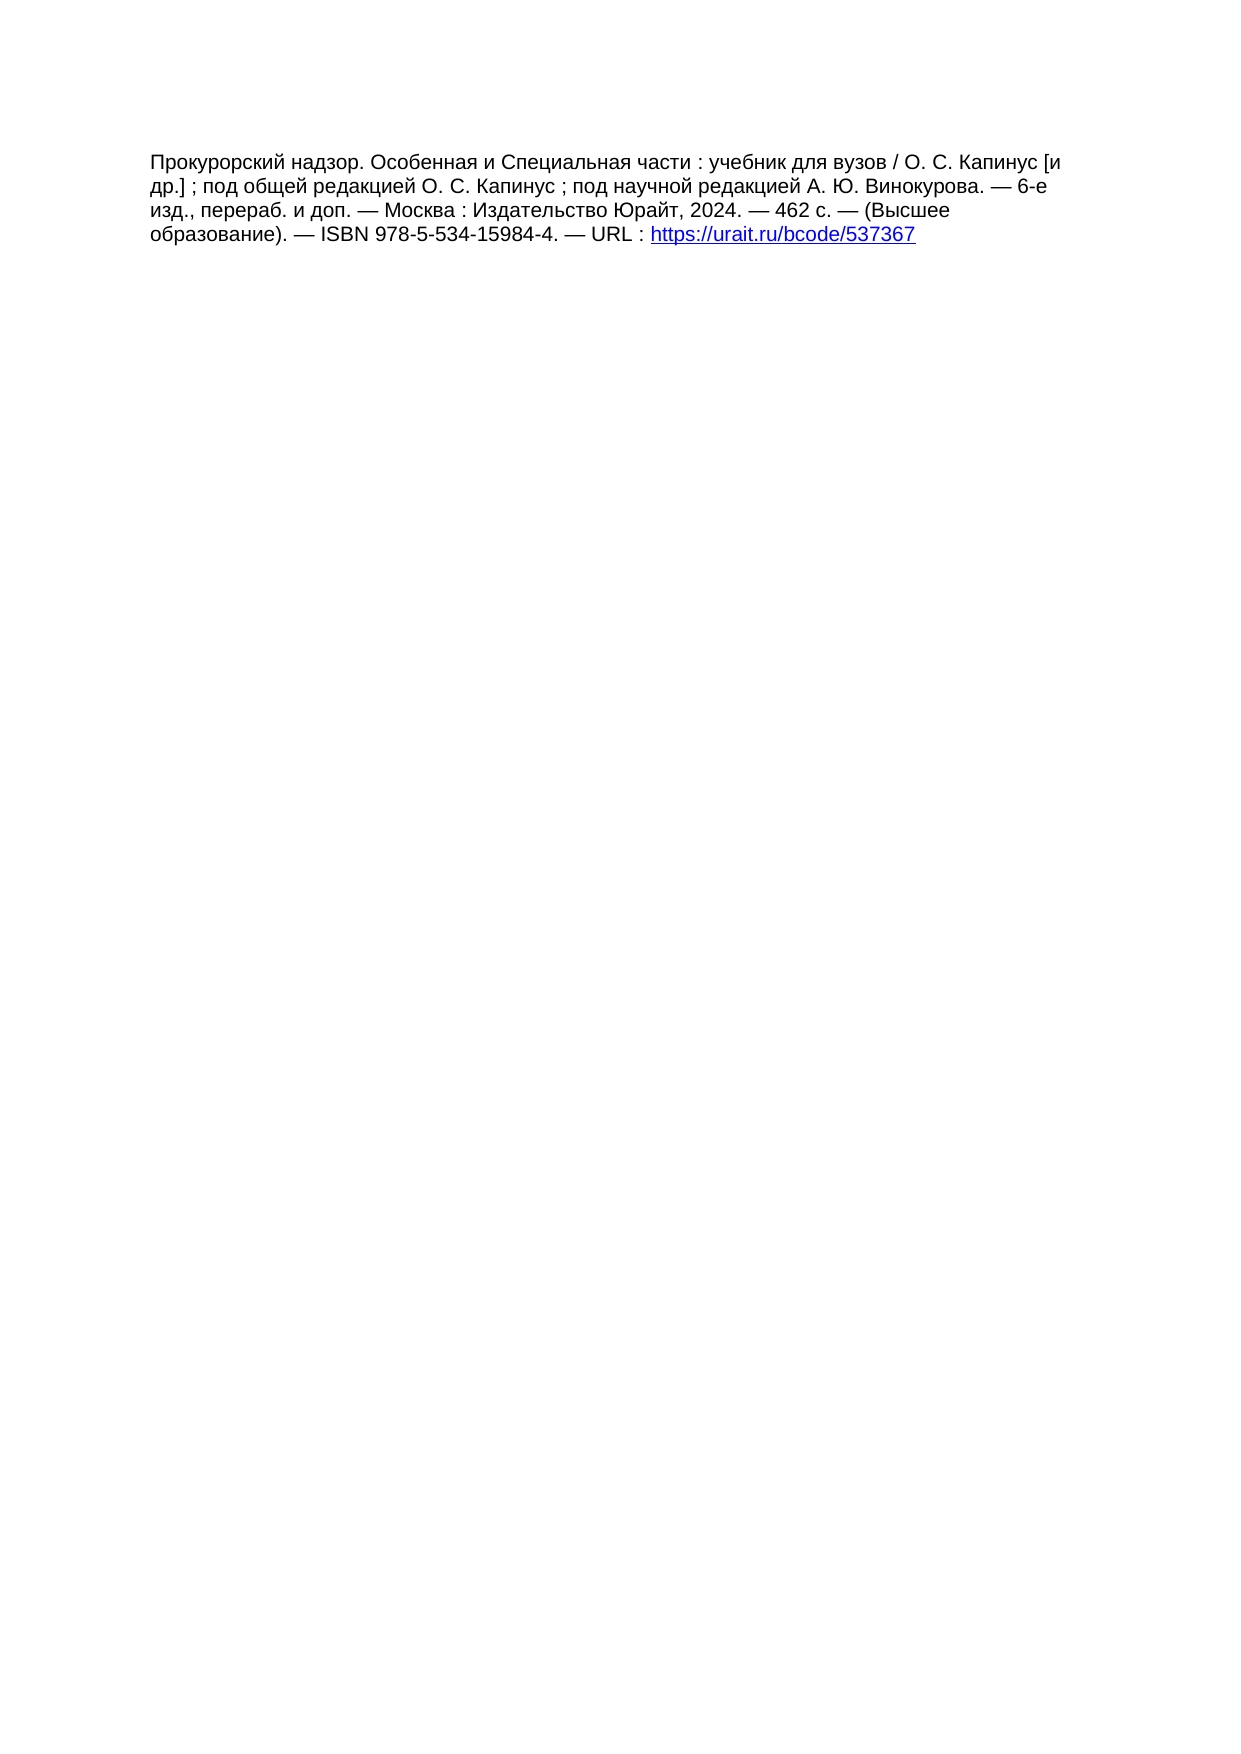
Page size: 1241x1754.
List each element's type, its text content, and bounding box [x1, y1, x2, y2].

text Прокурорский надзор. Особенная и Специальная части : учебник для вузов / О. С. Капинус [и др.] ; под общей редакцией О. С. Капинус ; под научной редакцией А. Ю. Винокурова. — 6-е изд., перераб. и доп. — Москва : Издательство Юрайт, 2024. — 462 с. — (Высшее образование). — ISBN 978-5-534-15984-4. — URL : https://urait.ru/bcode/537367 [150, 150, 1090, 246]
